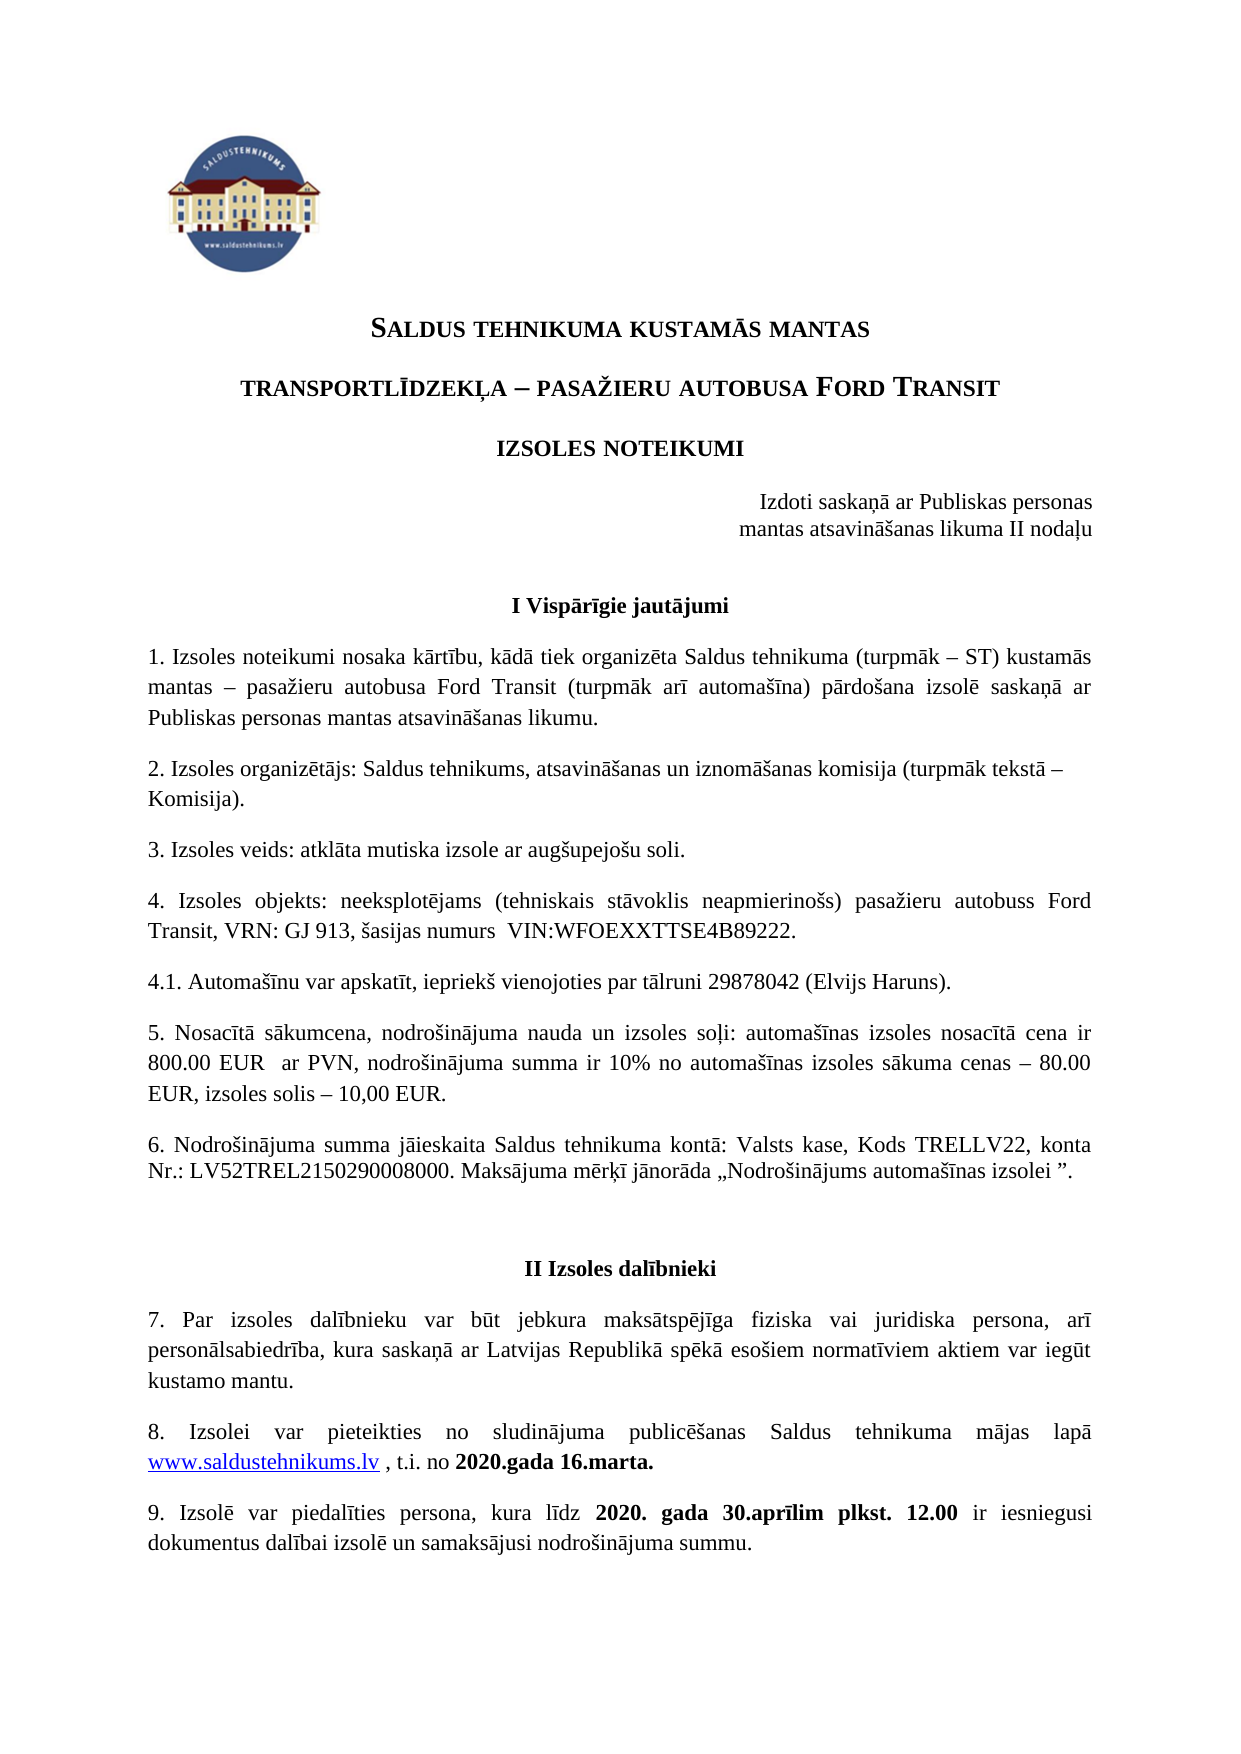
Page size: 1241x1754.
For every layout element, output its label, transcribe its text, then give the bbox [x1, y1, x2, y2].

picture [147, 118, 350, 286]
text II Izsoles dalībnieki [148, 1255, 1093, 1282]
text 1. Izsoles noteikumi nosaka kārtību, kādā tiek organizēta Saldus tehnikuma (turpmāk – ST) kustamās mantas – pasažieru autobusa Ford Transit (turpmāk arī automašīna) pārdošana izsolē saskaņā ar Publiskas personas mantas atsavināšanas likumu. [148, 643, 1093, 730]
text izsoles noteikumi [148, 429, 1093, 462]
text 9. Izsolē var piedalīties persona, kura līdz 2020. gada 30.aprīlim plkst. 12.00 ir iesniegusi dokumentus dalībai izsolē un samaksājusi nodrošinājuma summu. [148, 1499, 1093, 1556]
text 6. Nodrošinājuma summa jāieskaita Saldus tehnikuma kontā: Valsts kase, Kods TRELLV22, konta Nr.: LV52TREL2150290008000. Maksājuma mērķī jānorāda „Nodrošinājums automašīnas izsolei ”. [148, 1131, 1093, 1183]
text 5. Nosacītā sākumcena, nodrošinājuma nauda un izsoles soļi: automašīnas izsoles nosacītā cena ir 800.00 EUR ar PVN, nodrošinājuma summa ir 10% no automašīnas izsoles sākuma cenas – 80.00 EUR, izsoles solis – 10,00 EUR. [148, 1019, 1093, 1106]
text mantas atsavināšanas likuma II nodaļu [148, 515, 1093, 541]
text 8. Izsolei var pieteikties no sludinājuma publicēšanas Saldus tehnikuma mājas lapā www.saldustehnikums.lv , t.i. no 2020.gada 16.marta. [148, 1418, 1093, 1474]
text 7. Par izsoles dalībnieku var būt jebkura maksātspējīga fiziska vai juridiska persona, arī personālsabiedrība, kura saskaņā ar Latvijas Republikā spēkā esošiem normatīviem aktiem var iegūt kustamo mantu. [148, 1306, 1093, 1393]
text 2. Izsoles organizētājs: Saldus tehnikums, atsavināšanas un iznomāšanas komisija (turpmāk tekstā – Komisija). [148, 754, 1093, 811]
text transportlīdzekļa – pasažieru autobusa Ford Transit [148, 369, 1093, 403]
text Saldus tehnikuma kustamās mantas [148, 310, 1093, 344]
text I Vispārīgie jautājumi [148, 592, 1093, 618]
text 4. Izsoles objekts: neeksplotējams (tehniskais stāvoklis neapmierinošs) pasažieru autobuss Ford Transit, VRN: GJ 913, šasijas numurs VIN:WFOEXXTTSE4B89222. [148, 887, 1093, 943]
text Izdoti saskaņā ar Publiskas personas [148, 488, 1093, 515]
text 3. Izsoles veids: atklāta mutiska izsole ar augšupejošu soli. [148, 836, 1093, 862]
text 4.1. Automašīnu var apskatīt, iepriekš vienojoties par tālruni 29878042 (Elvijs Haruns). [148, 968, 1093, 994]
